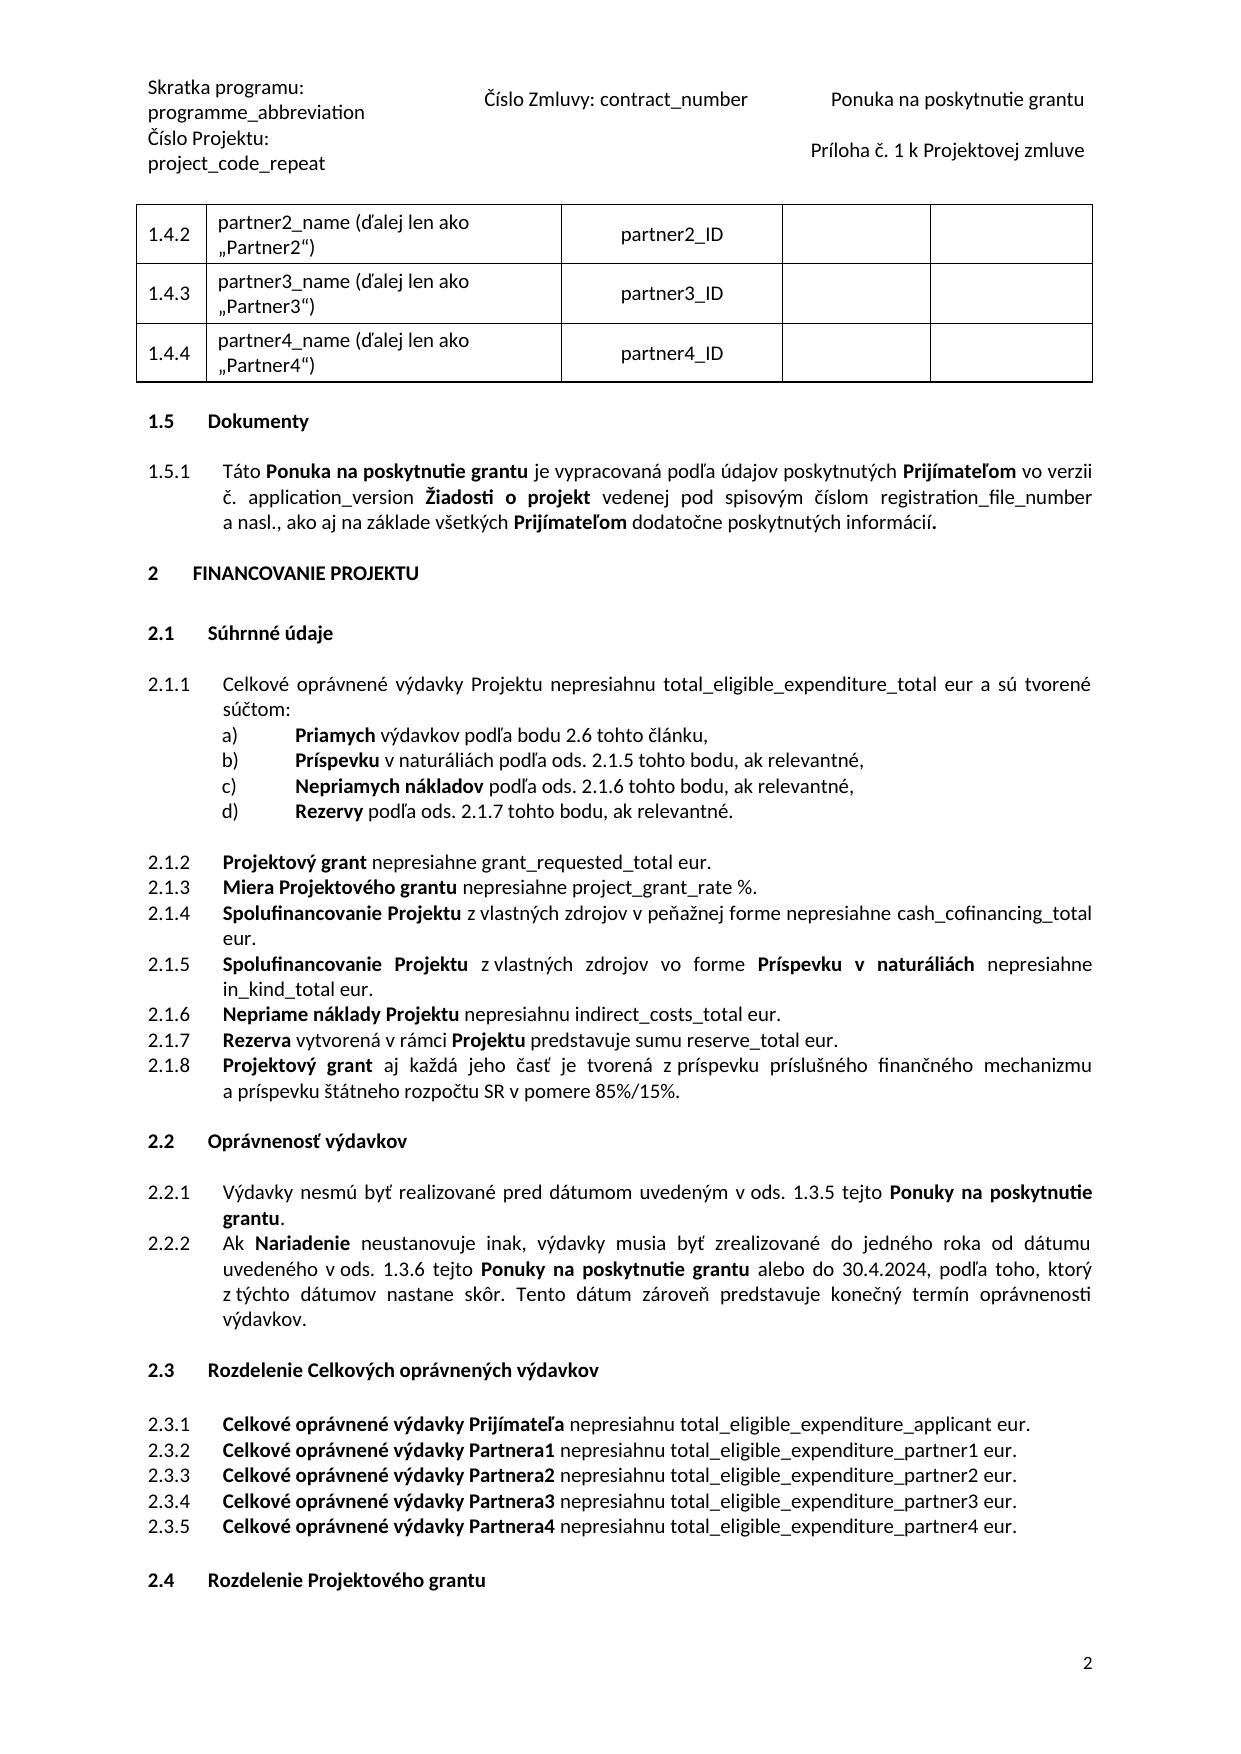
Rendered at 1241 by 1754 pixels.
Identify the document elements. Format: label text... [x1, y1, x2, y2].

subtitle Rezervy podľa ods. 2.1.7 tohto bodu, ak relevantné. [222, 798, 1092, 824]
table_cell [931, 264, 1092, 322]
subtitle Spolufinancovanie Projektu z vlastných zdrojov vo forme Príspevku v naturáliách nepresiahne in_kind_total eur. [148, 951, 1092, 1002]
table_cell partner3_ID [562, 264, 782, 322]
subtitle Nepriamych nákladov podľa ods. 2.1.6 tohto bodu, ak relevantné, [222, 773, 1092, 798]
table_cell partner4_ID [562, 324, 782, 381]
subtitle Projektový grant nepresiahne grant_requested_total eur. [148, 849, 1092, 874]
table_cell [137, 264, 206, 322]
subtitle Príspevku v naturáliách podľa ods. 2.1.5 tohto bodu, ak relevantné, [222, 747, 1092, 773]
subtitle Celkové oprávnené výdavky Partnera3 nepresiahnu total_eligible_expenditure_partner3 eur. [148, 1488, 1092, 1513]
subtitle Celkové oprávnené výdavky Partnera4 nepresiahnu total_eligible_expenditure_partner4 eur. [148, 1513, 1092, 1539]
subtitle Celkové oprávnené výdavky Prijímateľa nepresiahnu total_eligible_expenditure_applicant eur. [148, 1412, 1092, 1437]
subtitle Výdavky nesmú byť realizované pred dátumom uvedeným v ods. 1.3.5 tejto Ponuky na poskytnutie grantu. [148, 1179, 1092, 1230]
subtitle Ak Nariadenie neustanovuje inak, výdavky musia byť zrealizované do jedného roka od dátumu uvedeného v ods. 1.3.6 tejto Ponuky na poskytnutie grantu alebo do 30.4.2024, podľa toho, ktorý z týchto dátumov nastane skôr. Tento dátum zároveň predstavuje konečný termín oprávnenosti výdavkov. [148, 1230, 1092, 1332]
subtitle Táto Ponuka na poskytnutie grantu je vypracovaná podľa údajov poskytnutých Prijímateľom vo verzii č. application_version Žiadosti o projekt vedenej pod spisovým číslom registration_file_number a nasl., ako aj na základe všetkých Prijímateľom dodatočne poskytnutých informácií. [148, 459, 1092, 535]
table_cell [783, 205, 930, 263]
table_cell partner2_name (ďalej len ako „Partner2“) [207, 205, 561, 263]
table_cell [931, 205, 1092, 263]
table_cell [783, 324, 930, 381]
table_cell [137, 324, 206, 381]
subtitle Rezerva vytvorená v rámci Projektu predstavuje sumu reserve_total eur. [148, 1027, 1092, 1052]
subtitle Celkové oprávnené výdavky Partnera1 nepresiahnu total_eligible_expenditure_partner1 eur. [148, 1437, 1092, 1462]
subtitle Miera Projektového grantu nepresiahne project_grant_rate %. [148, 874, 1092, 900]
table_cell [931, 324, 1092, 381]
subtitle Dokumenty [148, 408, 1092, 433]
subtitle Spolufinancovanie Projektu z vlastných zdrojov v peňažnej forme nepresiahne cash_cofinancing_total eur. [148, 900, 1092, 951]
subtitle Nepriame náklady Projektu nepresiahnu indirect_costs_total eur. [148, 1002, 1092, 1027]
table_cell [137, 205, 206, 263]
subtitle Rozdelenie Projektového grantu [148, 1567, 1092, 1593]
subtitle Rozdelenie Celkových oprávnených výdavkov [148, 1357, 1092, 1383]
subtitle Celkové oprávnené výdavky Projektu nepresiahnu total_eligible_expenditure_total eur a sú tvorené súčtom: [148, 671, 1092, 722]
subtitle Oprávnenosť výdavkov [148, 1129, 1092, 1154]
subtitle Priamych výdavkov podľa bodu 2.6 tohto článku, [222, 722, 1092, 747]
subtitle Súhrnné údaje [148, 620, 1092, 646]
table_cell partner3_name (ďalej len ako „Partner3“) [207, 264, 561, 322]
table_cell partner2_ID [562, 205, 782, 263]
subtitle Celkové oprávnené výdavky Partnera2 nepresiahnu total_eligible_expenditure_partner2 eur. [148, 1462, 1092, 1488]
subtitle Projektový grant aj každá jeho časť je tvorená z príspevku príslušného finančného mechanizmu a príspevku štátneho rozpočtu SR v pomere 85%/15%. [148, 1052, 1092, 1103]
subtitle Financovanie Projektu [148, 560, 1092, 585]
table_cell [783, 264, 930, 322]
table_cell partner4_name (ďalej len ako „Partner4“) [207, 324, 561, 381]
